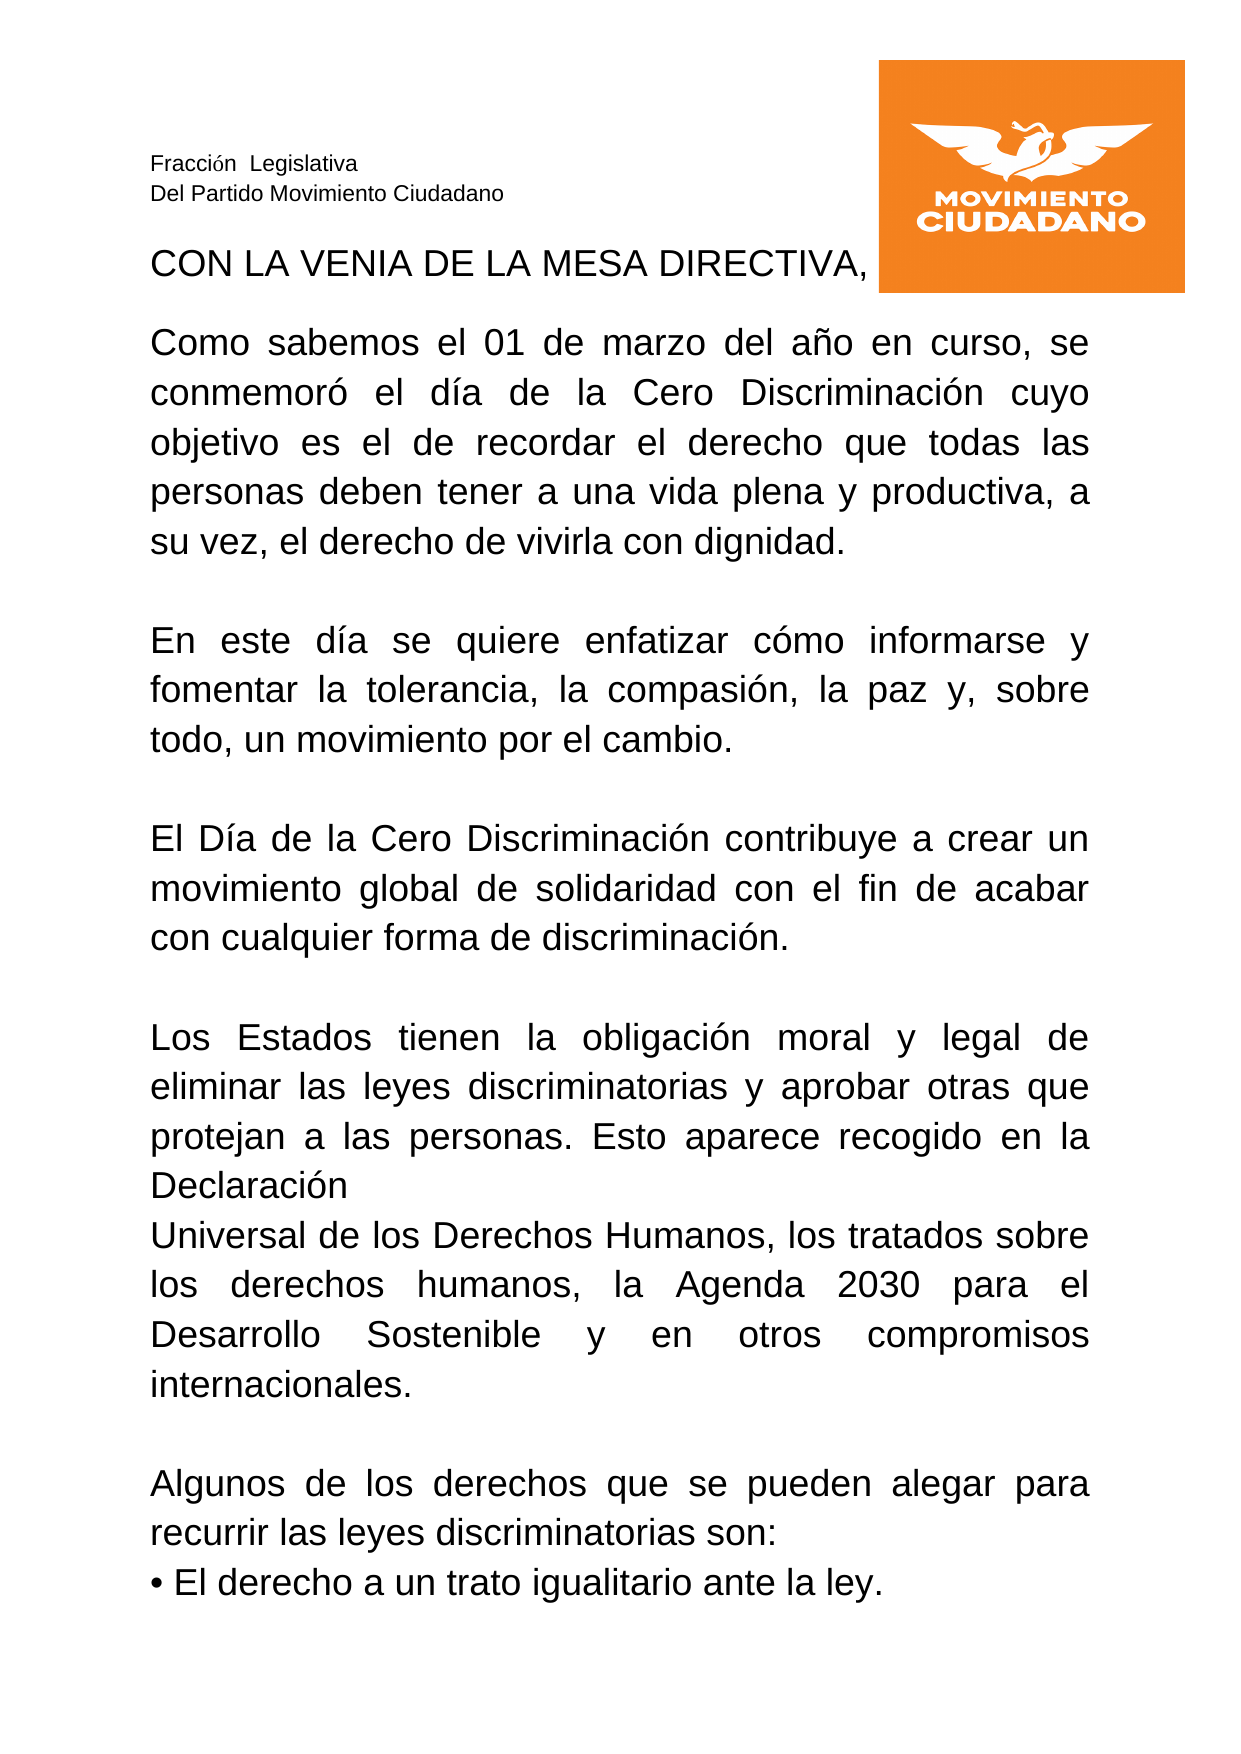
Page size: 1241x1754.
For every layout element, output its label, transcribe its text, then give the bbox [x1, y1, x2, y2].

text Universal de los Derechos Humanos, los tratados sobre los derechos humanos, la Agenda 2030 para el Desarrollo Sostenible y en otros compromisos internacionales. [150, 1213, 1090, 1405]
text Fracción Legislativa [150, 150, 1090, 176]
text Algunos de los derechos que se pueden alegar para recurrir las leyes discriminatorias son: [150, 1461, 1090, 1554]
text • El derecho a un trato igualitario ante la ley. [150, 1560, 1090, 1603]
picture [878, 60, 1185, 293]
text Del Partido Movimiento Ciudadano [150, 180, 1090, 207]
text Los Estados tienen la obligación moral y legal de eliminar las leyes discriminatorias y aprobar otras que protejan a las personas. Esto aparece recogido en la Declaración [150, 1015, 1090, 1207]
text Como sabemos el 01 de marzo del año en curso, se conmemoró el día de la Cero Discriminación cuyo objetivo es el de recordar el derecho que todas las personas deben tener a una vida plena y productiva, a su vez, el derecho de vivirla con dignidad. [150, 321, 1090, 562]
text En este día se quiere enfatizar cómo informarse y fomentar la tolerancia, la compasión, la paz y, sobre todo, un movimiento por el cambio. [150, 618, 1090, 760]
text CON LA VENIA DE LA MESA DIRECTIVA, [150, 241, 1090, 284]
text El Día de la Cero Discriminación contribuye a crear un movimiento global de solidaridad con el fin de acabar con cualquier forma de discriminación. [150, 816, 1090, 959]
